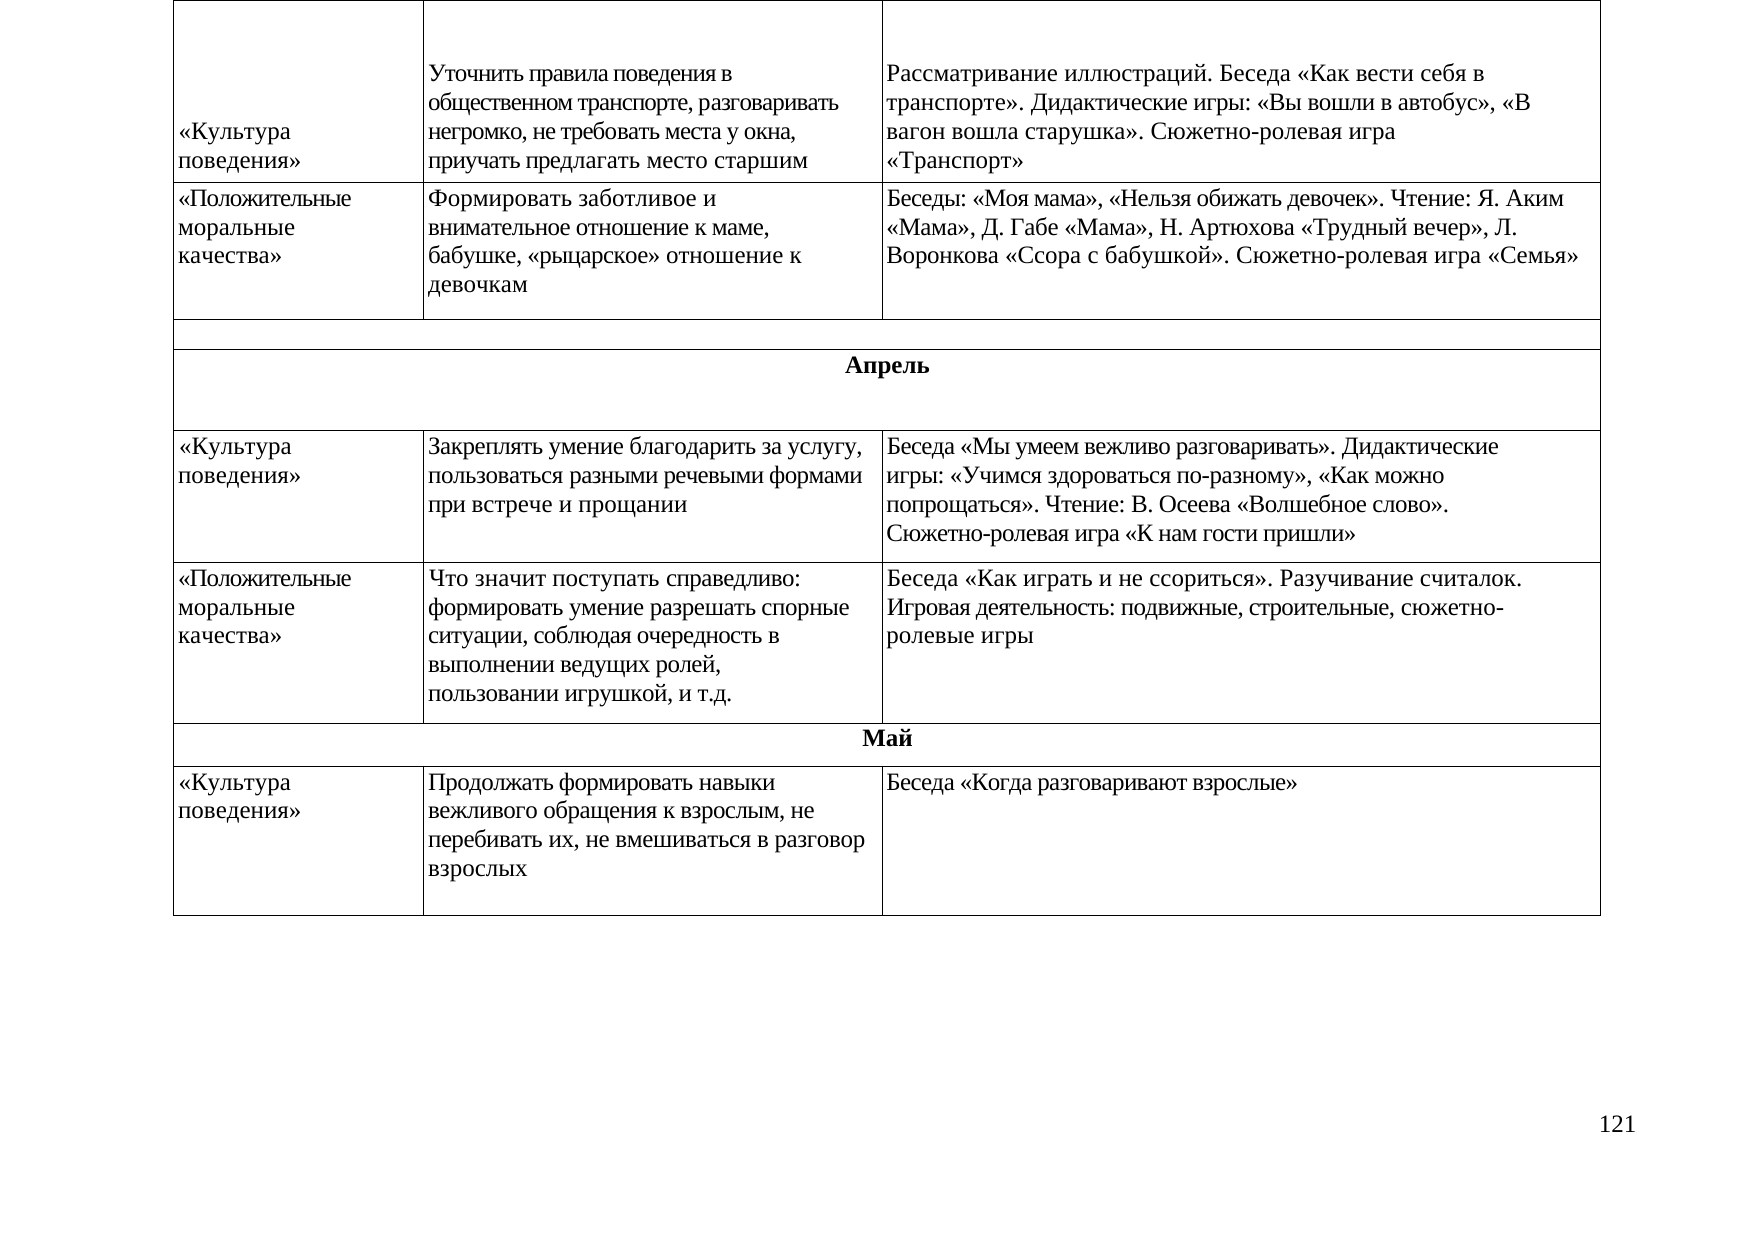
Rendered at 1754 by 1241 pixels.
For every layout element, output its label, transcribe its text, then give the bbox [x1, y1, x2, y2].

table_cell «Культура поведения» [174, 767, 423, 915]
table_cell Апрель [174, 350, 1600, 430]
table_cell «Положительные моральные качества» [174, 183, 423, 319]
table_cell Уточнить правила поведения в общественном транспорте, разговаривать негромко, не требовать места у окна, приучать предлагать место старшим [424, 1, 882, 182]
table_cell Что значит поступать справедливо: формировать умение разрешать спорные ситуации, соблюдая очередность в выполнении ведущих ролей, пользовании игрушкой, и т.д. [424, 563, 882, 722]
table_cell Беседы: «Моя мама», «Нельзя обижать девочек». Чтение: Я. Аким «Мама», Д. Габе «Мама», Н. Артюхова «Трудный вечер», Л. Воронкова «Ссора с бабушкой». Сюжетно-ролевая игра «Семья» [883, 183, 1600, 319]
table_cell «Положительные моральные качества» [174, 563, 423, 722]
table_cell Формировать заботливое и внимательное отношение к маме, бабушке, «рыцарское» отношение к девочкам [424, 183, 882, 319]
table_cell Продолжать формировать навыки вежливого обращения к взрослым, не перебивать их, не вмешиваться в разговор взрослых [424, 767, 882, 915]
table_cell [174, 320, 178, 349]
table_cell Беседа «Когда разговаривают взрослые» [883, 767, 1600, 915]
table_cell «Культура поведения» [174, 431, 423, 562]
table_cell Май [174, 724, 1600, 766]
table_cell Рассматривание иллюстраций. Беседа «Как вести себя в транспорте». Дидактические игры: «Вы вошли в автобус», «В вагон вошла старушка». Сюжетно-ролевая игра «Транспорт» [883, 1, 1600, 182]
table_cell «Культура поведения» [174, 1, 423, 182]
table_cell Беседа «Мы умеем вежливо разговаривать». Дидактические игры: «Учимся здороваться по-разному», «Как можно попрощаться». Чтение: В. Осеева «Волшебное слово». Сюжетно-ролевая игра «К нам гости пришли» [883, 431, 1600, 562]
table_cell Закреплять умение благодарить за услугу, пользоваться разными речевыми формами при встрече и прощании [424, 431, 882, 562]
table_cell Беседа «Как играть и не ссориться». Разучивание считалок. Игровая деятельность: подвижные, строительные, сюжетно-ролевые игры [883, 563, 1600, 722]
